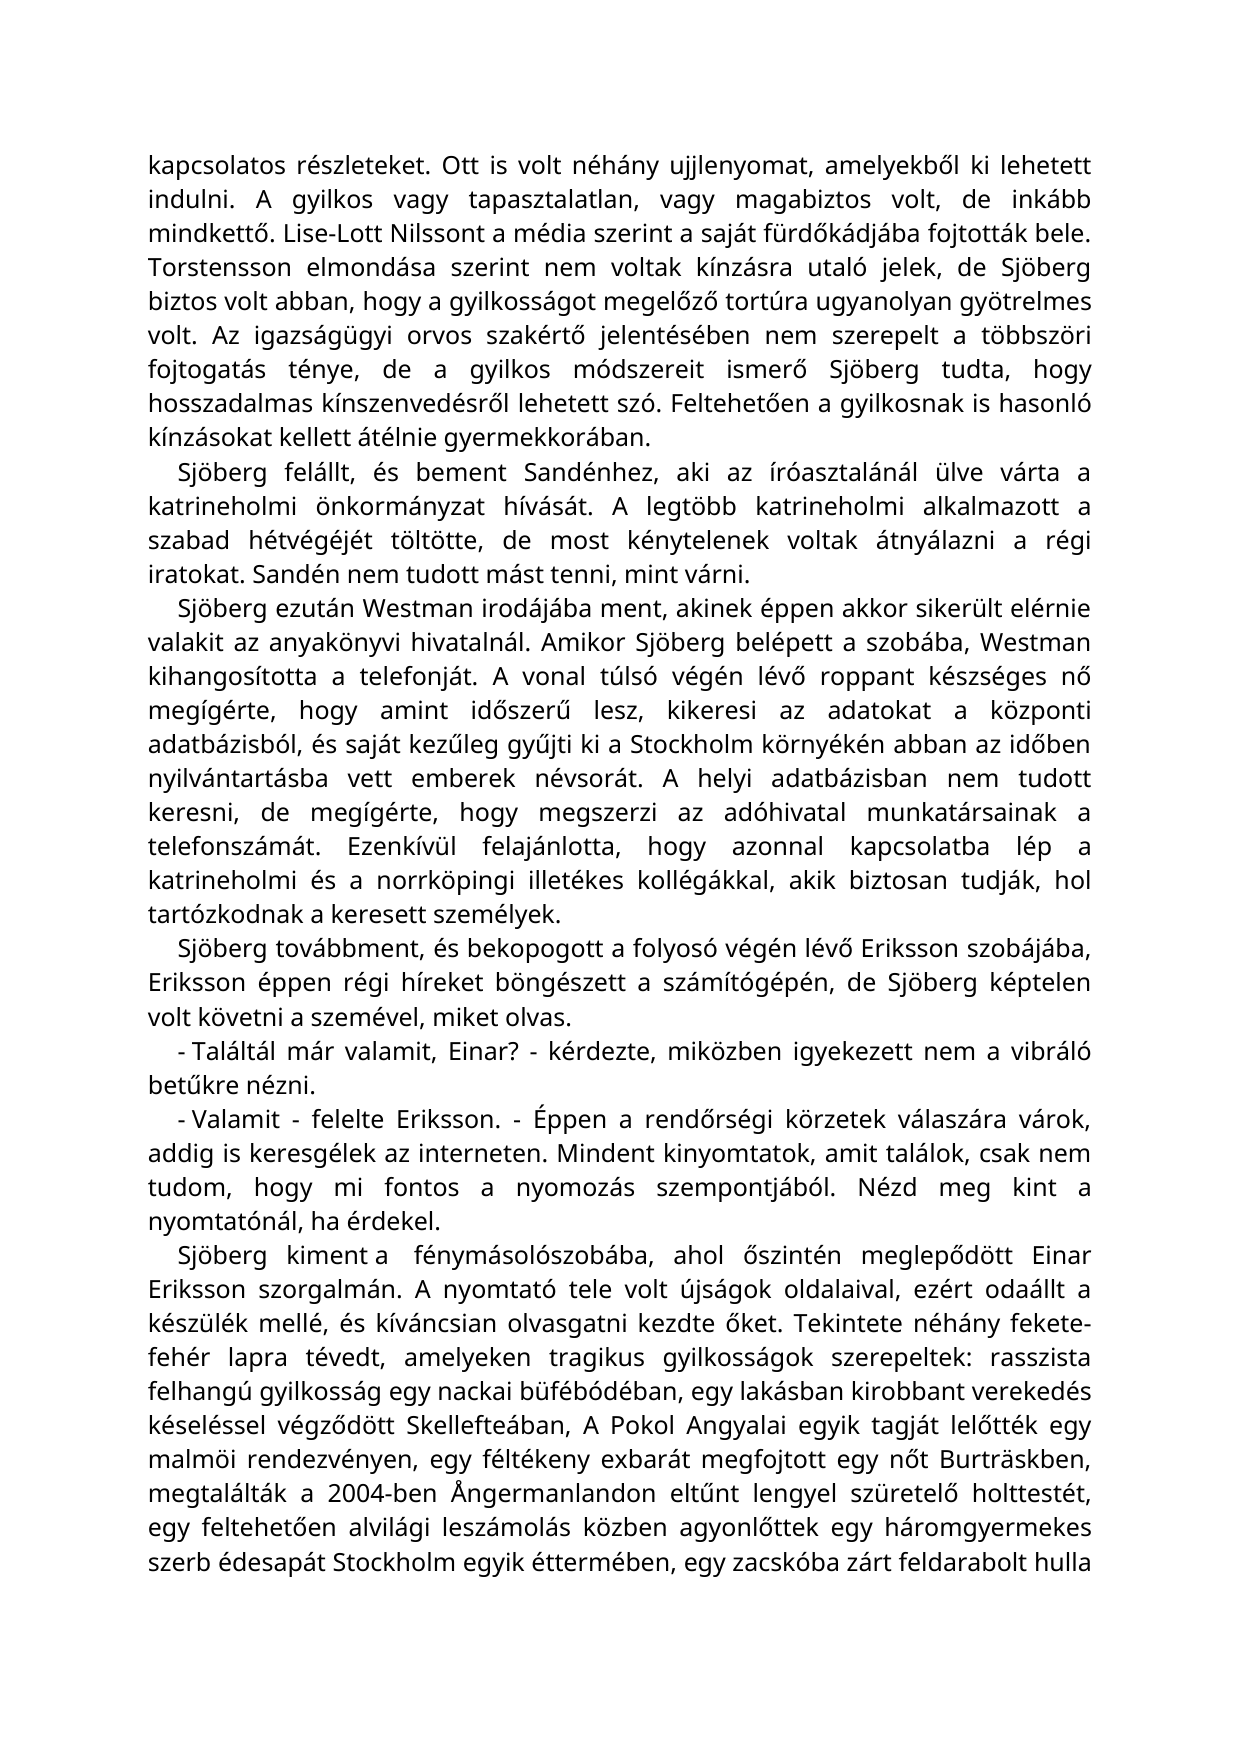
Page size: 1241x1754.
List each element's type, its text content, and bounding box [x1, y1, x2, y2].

text - Valamit - felelte Eriksson. - Éppen a rendőrségi körzetek válaszára várok, addig is keresgélek az interneten. Mindent kinyomtatok, amit találok, csak nem tudom, hogy mi fontos a nyomozás szempontjából. Nézd meg kint a nyomtatónál, ha érdekel. [148, 1101, 1093, 1238]
text Sjöberg ezután Westman irodájába ment, akinek éppen akkor sikerült elérnie valakit az anyakönyvi hivatalnál. Amikor Sjöberg belépett a szobába, Westman kihangosította a telefonját. A vonal túlsó végén lévő roppant készséges nő megígérte, hogy amint időszerű lesz, kikeresi az adatokat a központi adatbázisból, és saját kezűleg gyűjti ki a Stockholm környékén abban az időben nyilvántartásba vett emberek névsorát. A helyi adatbázisban nem tudott keresni, de megígérte, hogy megszerzi az adóhivatal munkatársainak a telefonszámát. Ezenkívül felajánlotta, hogy azonnal kapcsolatba lép a katrineholmi és a norrköpingi illetékes kollégákkal, akik biztosan tudják, hol tartózkodnak a keresett személyek. [148, 590, 1093, 931]
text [148, 1238, 1093, 1578]
text Sjöberg felállt, és bement Sandénhez, aki az íróasztalánál ülve várta a katrineholmi önkormányzat hívását. A legtöbb katrineholmi alkalmazott a szabad hétvégéjét töltötte, de most kénytelenek voltak átnyálazni a régi iratokat. Sandén nem tudott mást tenni, mint várni. [148, 454, 1093, 590]
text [148, 148, 1093, 454]
text - Találtál már valamit, Einar? - kérdezte, miközben igyekezett nem a vibráló betűkre nézni. [148, 1033, 1093, 1101]
text Sjöberg továbbment, és bekopogott a folyosó végén lévő Eriksson szobájába, Eriksson éppen régi híreket böngészett a számítógépén, de Sjöberg képtelen volt követni a szemével, miket olvas. [148, 931, 1093, 1033]
